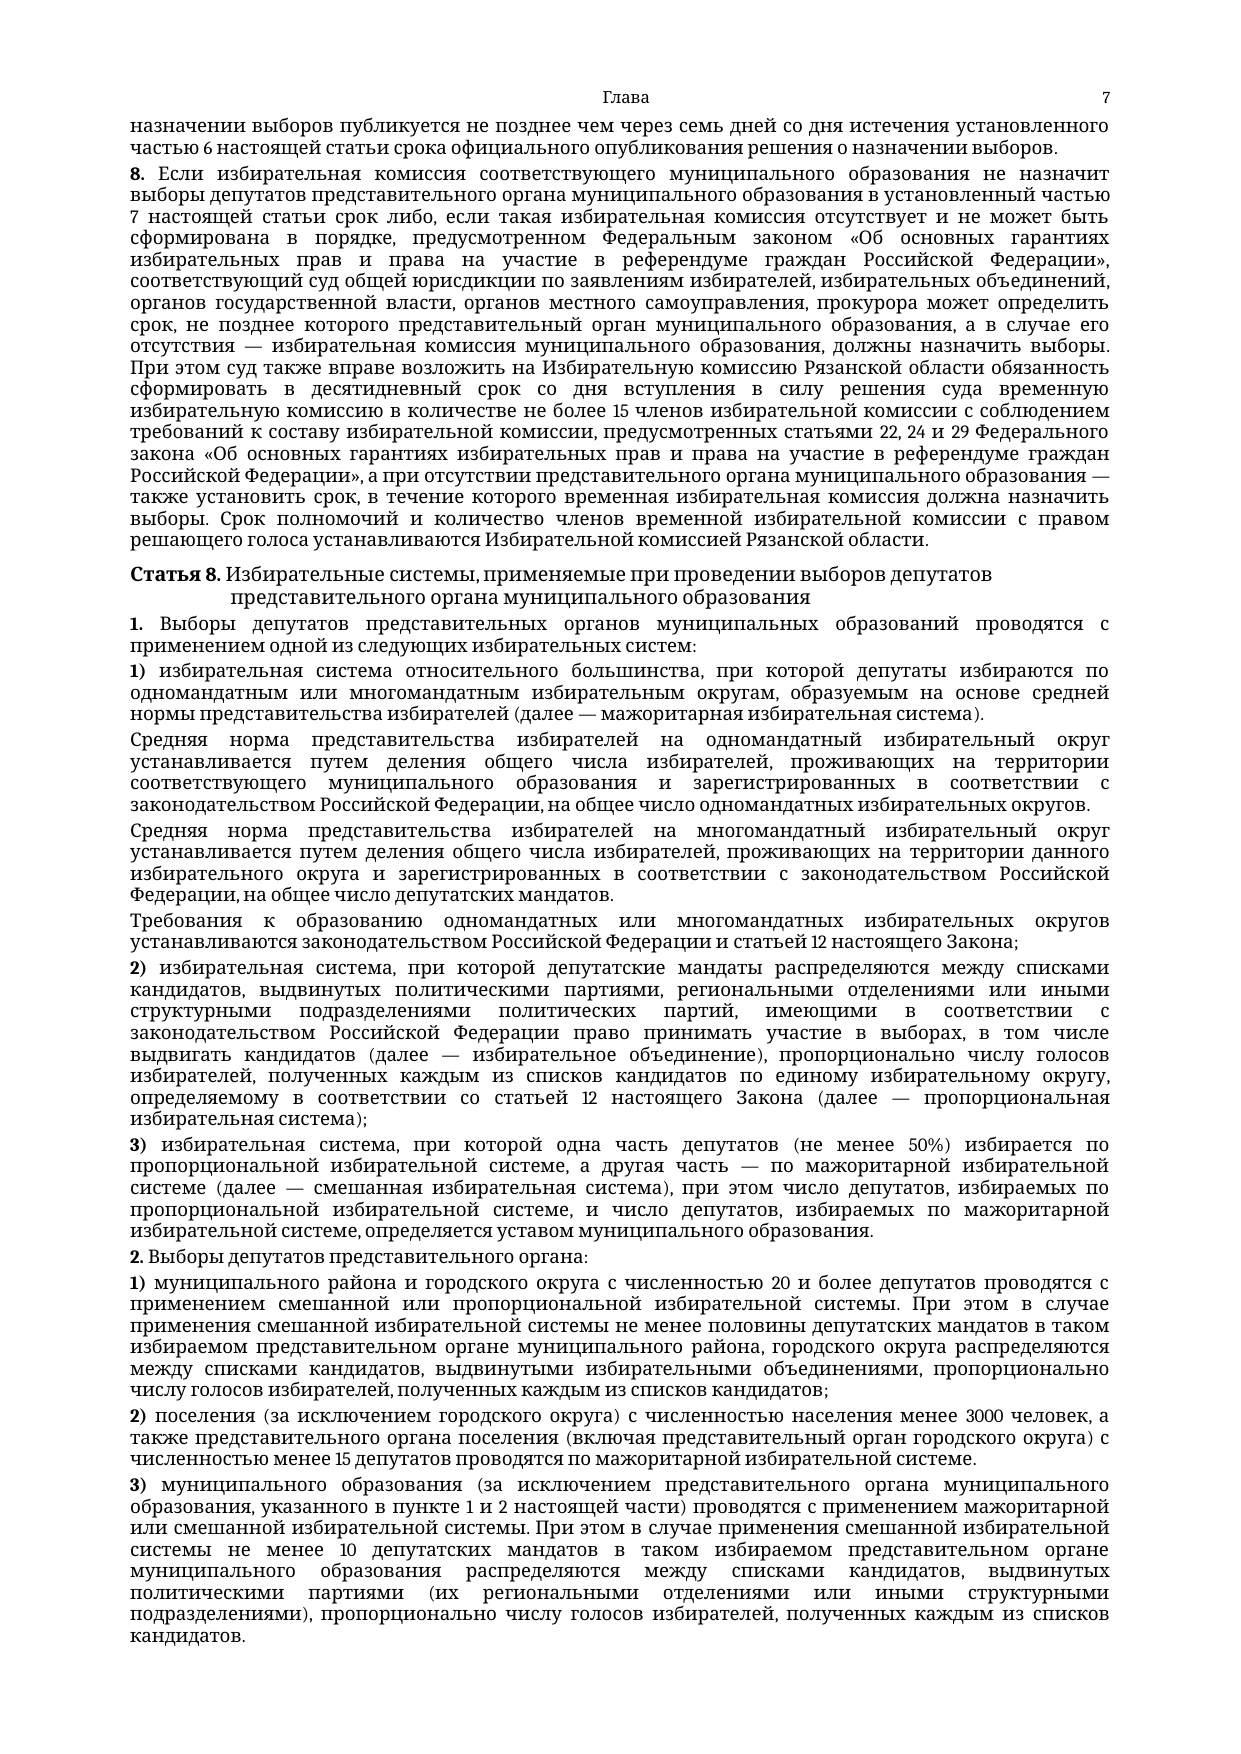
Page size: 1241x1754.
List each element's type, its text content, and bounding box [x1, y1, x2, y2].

text Средняя норма представительства избирателей на многомандатный избирательный округ устанавливается путем деления общего числа избирателей, проживающих на территории данного избирательного округа и зарегистрированных в соответствии с законодательством Российской Федерации, на общее число депутатских мандатов. [130, 820, 1110, 906]
text 1) муниципального района и городского округа с численностью 20 и более депутатов проводятся с применением смешанной или пропорциональной избирательной системы. При этом в случае применения смешанной избирательной системы не менее половины депутатских мандатов в таком избираемом представительном органе муниципального района, городского округа распределяются между списками кандидатов, выдвинутыми избирательными объединениями, пропорционально числу голосов избирателей, полученных каждым из списков кандидатов; [130, 1272, 1110, 1402]
text 2) избирательная система, при которой депутатские мандаты распределяются между списками кандидатов, выдвинутых политическими партиями, региональными отделениями или иными структурными подразделениями политических партий, имеющими в соответствии с законодательством Российской Федерации право принимать участие в выборах, в том числе выдвигать кандидатов (далее — избирательное объединение), пропорционально числу голосов избирателей, полученных каждым из списков кандидатов по единому избирательному округу, определяемому в соответствии со статьей 12 настоящего Закона (далее — пропорциональная избирательная система); [130, 958, 1110, 1130]
text 1) избирательная система относительного большинства, при которой депутаты избираются по одномандатным или многомандатным избирательным округам, образуемым на основе средней нормы представительства избирателей (далее — мажоритарная избирательная система). [130, 661, 1110, 726]
text Средняя норма представительства избирателей на одномандатный избирательный округ устанавливается путем деления общего числа избирателей, проживающих на территории соответствующего муниципального образования и зарегистрированных в соответствии с законодательством Российской Федерации, на общее число одномандатных избирательных округов. [130, 730, 1110, 816]
text Требования к образованию одномандатных или многомандатных избирательных округов устанавливаются законодательством Российской Федерации и статьей 12 настоящего Закона; [130, 911, 1110, 954]
text 3) муниципального образования (за исключением представительного органа муниципального образования, указанного в пункте 1 и 2 настоящей части) проводятся с применением мажоритарной или смешанной избирательной системы. При этом в случае применения смешанной избирательной системы не менее 10 депутатских мандатов в таком избираемом представительном органе муниципального образования распределяются между списками кандидатов, выдвинутых политическими партиями (их региональными отделениями или иными структурными подразделениями), пропорционально числу голосов избирателей, полученных каждым из списков кандидатов. [130, 1474, 1110, 1647]
text 2) поселения (за исключением городского округа) с численностью населения менее 3000 человек, а также представительного органа поселения (включая представительный орган городского округа) с численностью менее 15 депутатов проводятся по мажоритарной избирательной системе. [130, 1406, 1110, 1470]
text 3) избирательная система, при которой одна часть депутатов (не менее 50%) избирается по пропорциональной избирательной системе, а другая часть — по мажоритарной избирательной системе (далее — смешанная избирательная система), при этом число депутатов, избираемых по пропорциональной избирательной системе, и число депутатов, избираемых по мажоритарной избирательной системе, определяется уставом муниципального образования. [130, 1134, 1110, 1242]
text 2. Выборы депутатов представительного органа: [130, 1246, 1110, 1268]
text 8. Если избирательная комиссия соответствующего муниципального образования не назначит выборы депутатов представительного органа муниципального образования в установленный частью 7 настоящей статьи срок либо, если такая избирательная комиссия отсутствует и не может быть сформирована в порядке, предусмотренном Федеральным законом «Об основных гарантиях избирательных прав и права на участие в референдуме граждан Российской Федерации», соответствующий суд общей юрисдикции по заявлениям избирателей, избирательных объединений, органов государственной власти, органов местного самоуправления, прокурора может определить срок, не позднее которого представительный орган муниципального образования, а в случае его отсутствия — избирательная комиссия муниципального образования, должны назначить выборы. При этом суд также вправе возложить на Избирательную комиссию Рязанской области обязанность сформировать в десятидневный срок со дня вступления в силу решения суда временную избирательную комиссию в количестве не более 15 членов избирательной комиссии с соблюдением требований к составу избирательной комиссии, предусмотренных статьями 22, 24 и 29 Федерального закона «Об основных гарантиях избирательных прав и права на участие в референдуме граждан Российской Федерации», а при отсутствии представительного органа муниципального образования — также установить срок, в течение которого временная избирательная комиссия должна назначить выборы. Срок полномочий и количество членов временной избирательной комиссии с правом решающего голоса устанавливаются Избирательной комиссией Рязанской области. [130, 163, 1110, 551]
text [130, 116, 1110, 159]
text Статья 8. Избирательные системы, применяемые при проведении выборов депутатов представительного органа муниципального образования [130, 564, 1110, 609]
text 1. Выборы депутатов представительных органов муниципальных образований проводятся с применением одной из следующих избирательных систем: [130, 613, 1110, 657]
